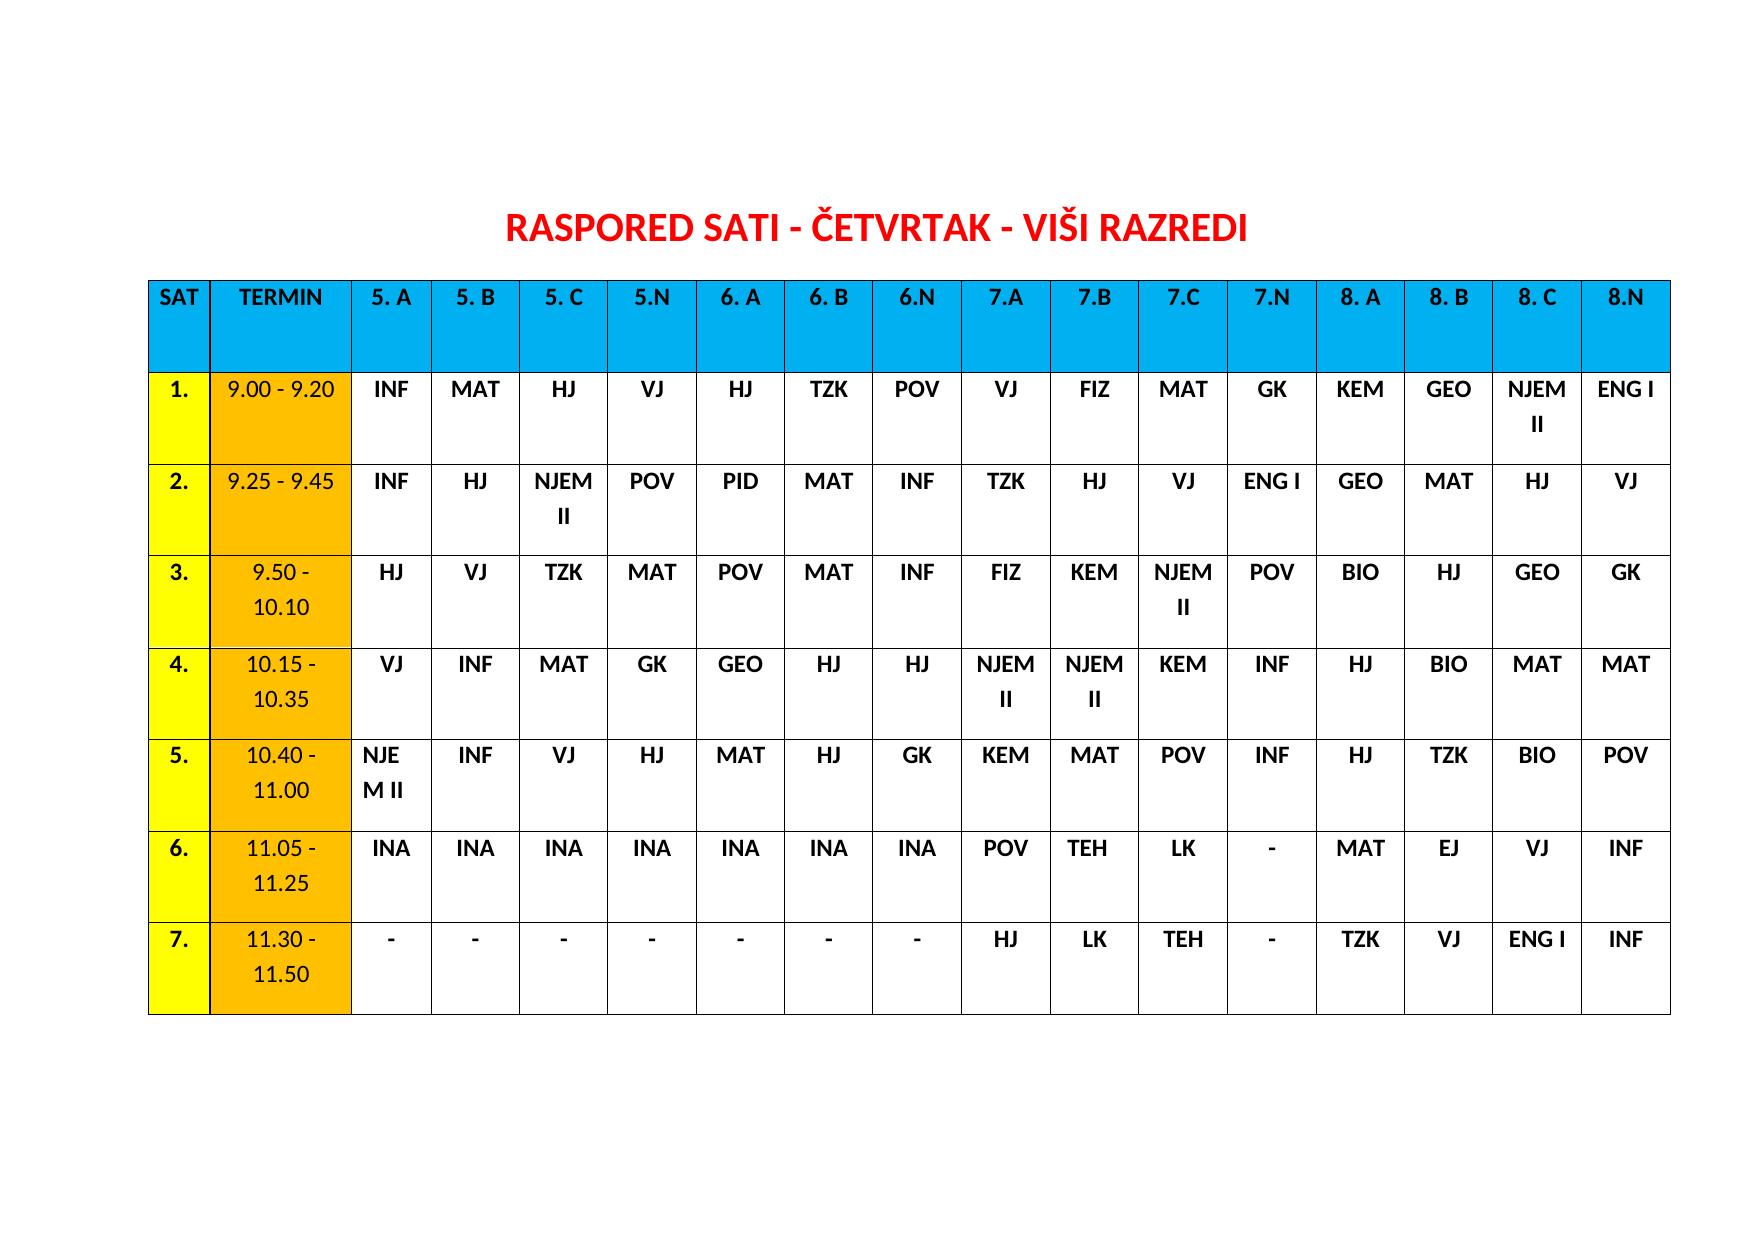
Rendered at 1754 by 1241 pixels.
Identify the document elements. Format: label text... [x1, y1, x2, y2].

table_cell INA [785, 832, 872, 922]
table_cell TZK [1317, 923, 1404, 1014]
table_cell HJ [873, 649, 961, 739]
table_cell MAT [1051, 740, 1138, 831]
table_cell GK [873, 740, 961, 831]
table_cell VJ [1493, 832, 1581, 922]
table_cell GK [608, 649, 696, 739]
table_cell VJ [520, 740, 607, 831]
table_cell 2. [149, 465, 209, 555]
table_cell ENG I [1228, 465, 1316, 555]
table_cell MAT [1582, 649, 1670, 739]
table_header 7.A [962, 281, 1050, 372]
table_header 6. A [697, 281, 784, 372]
table_cell FIZ [1051, 373, 1138, 464]
table_cell 9.25 - 9.45 [211, 465, 351, 555]
table_cell 10.15 - 10.35 [211, 649, 351, 739]
table_cell HJ [1405, 556, 1492, 647]
table_cell HJ [1317, 740, 1404, 831]
table_cell TEH [1051, 832, 1138, 922]
table_cell MAT [432, 373, 519, 464]
table_cell INF [873, 465, 961, 555]
table_cell HJ [785, 740, 872, 831]
table_cell INA [873, 832, 961, 922]
table_cell GEO [697, 649, 784, 739]
table_cell 11.30 -11.50 [211, 923, 351, 1014]
table_cell 10.40 - 11.00 [211, 740, 351, 831]
table_cell BIO [1317, 556, 1404, 647]
table_header 6.N [873, 281, 961, 372]
table_cell NJEM II [520, 465, 607, 555]
table_cell VJ [1582, 465, 1670, 555]
table_cell INA [432, 832, 519, 922]
table_cell MAT [608, 556, 696, 647]
table_cell - [608, 923, 696, 1014]
table_cell NJEM II [962, 649, 1050, 739]
table_cell KEM [1051, 556, 1138, 647]
table_cell - [520, 923, 607, 1014]
table_cell 9.00 - 9.20 [211, 373, 351, 464]
table_cell VJ [432, 556, 519, 647]
table_header 8. A [1317, 281, 1404, 372]
table_cell - [785, 923, 872, 1014]
table_cell POV [1139, 740, 1227, 831]
table_cell 3. [149, 556, 209, 647]
table_cell TZK [962, 465, 1050, 555]
table_cell PID [697, 465, 784, 555]
table_cell INF [873, 556, 961, 647]
table_header 5. C [520, 281, 607, 372]
table_cell EJ [1405, 832, 1492, 922]
table_cell 9.50 - 10.10 [211, 556, 351, 647]
table_cell HJ [962, 923, 1050, 1014]
table_cell LK [1051, 923, 1138, 1014]
table_cell POV [962, 832, 1050, 922]
table_cell BIO [1405, 649, 1492, 739]
table_header 5. B [432, 281, 519, 372]
table_cell POV [873, 373, 961, 464]
table_cell INF [1582, 832, 1670, 922]
table_header 8. C [1493, 281, 1581, 372]
table_header 8. B [1405, 281, 1492, 372]
table_cell - [1228, 832, 1316, 922]
table_cell POV [697, 556, 784, 647]
table_cell MAT [520, 649, 607, 739]
table_cell NJEM II [352, 740, 431, 831]
table_cell - [873, 923, 961, 1014]
table_cell MAT [785, 556, 872, 647]
table_cell TZK [785, 373, 872, 464]
table_cell 1. [149, 373, 209, 464]
table_cell TZK [520, 556, 607, 647]
table_cell BIO [1493, 740, 1581, 831]
table_cell VJ [608, 373, 696, 464]
table_cell - [1228, 923, 1316, 1014]
table_cell FIZ [962, 556, 1050, 647]
table_header 7.N [1228, 281, 1316, 372]
table_cell 6. [149, 832, 209, 922]
table_cell VJ [1405, 923, 1492, 1014]
table_cell INA [520, 832, 607, 922]
table_header 5.N [608, 281, 696, 372]
table_cell HJ [1051, 465, 1138, 555]
table_cell INF [1228, 649, 1316, 739]
table_cell HJ [1317, 649, 1404, 739]
table_cell 4. [149, 649, 209, 739]
table_cell TZK [1405, 740, 1492, 831]
table_cell POV [1582, 740, 1670, 831]
table_cell MAT [1405, 465, 1492, 555]
table_cell GEO [1493, 556, 1581, 647]
table_cell KEM [1139, 649, 1227, 739]
table_cell ENG I [1582, 373, 1670, 464]
table_cell NJEM II [1051, 649, 1138, 739]
table_cell - [432, 923, 519, 1014]
table_cell - [352, 923, 431, 1014]
table_cell 11.05 -11.25 [211, 832, 351, 922]
table_cell INF [432, 649, 519, 739]
table_header 7.C [1139, 281, 1227, 372]
table_cell HJ [608, 740, 696, 831]
table_cell HJ [352, 556, 431, 647]
table_cell INF [352, 373, 431, 464]
table_header TERMIN [211, 281, 351, 372]
table_header SAT [149, 281, 209, 372]
table_header 6. B [785, 281, 872, 372]
table_cell HJ [432, 465, 519, 555]
table_header 7.B [1051, 281, 1138, 372]
table_cell KEM [962, 740, 1050, 831]
table_cell GK [1582, 556, 1670, 647]
table_cell HJ [1493, 465, 1581, 555]
table_cell INF [1582, 923, 1670, 1014]
table_header 8.N [1582, 281, 1670, 372]
table_cell HJ [697, 373, 784, 464]
table_header 5. A [352, 281, 431, 372]
table_cell VJ [352, 649, 431, 739]
table_cell INA [608, 832, 696, 922]
table_cell ENG I [1493, 923, 1581, 1014]
table_cell NJEM II [1139, 556, 1227, 647]
table_cell MAT [1493, 649, 1581, 739]
table_cell LK [1139, 832, 1227, 922]
table_cell INF [1228, 740, 1316, 831]
table_cell MAT [697, 740, 784, 831]
table_cell - [697, 923, 784, 1014]
table_cell INA [697, 832, 784, 922]
text RASPORED SATI - ČETVRTAK - VIŠI RAZREDI [148, 201, 1606, 251]
table_cell INF [432, 740, 519, 831]
table_cell 5. [149, 740, 209, 831]
table_cell GK [1228, 373, 1316, 464]
table_cell HJ [785, 649, 872, 739]
table_cell MAT [1139, 373, 1227, 464]
table_cell TEH [1139, 923, 1227, 1014]
table_cell VJ [1139, 465, 1227, 555]
table_cell GEO [1317, 465, 1404, 555]
table_cell 7. [149, 923, 209, 1014]
table_cell INA [352, 832, 431, 922]
table_cell POV [1228, 556, 1316, 647]
table_cell INF [352, 465, 431, 555]
table_cell MAT [785, 465, 872, 555]
table_cell POV [608, 465, 696, 555]
table_cell KEM [1317, 373, 1404, 464]
table_cell HJ [520, 373, 607, 464]
table_cell GEO [1405, 373, 1492, 464]
table_cell VJ [962, 373, 1050, 464]
table_cell MAT [1317, 832, 1404, 922]
table_cell NJEM II [1493, 373, 1581, 464]
